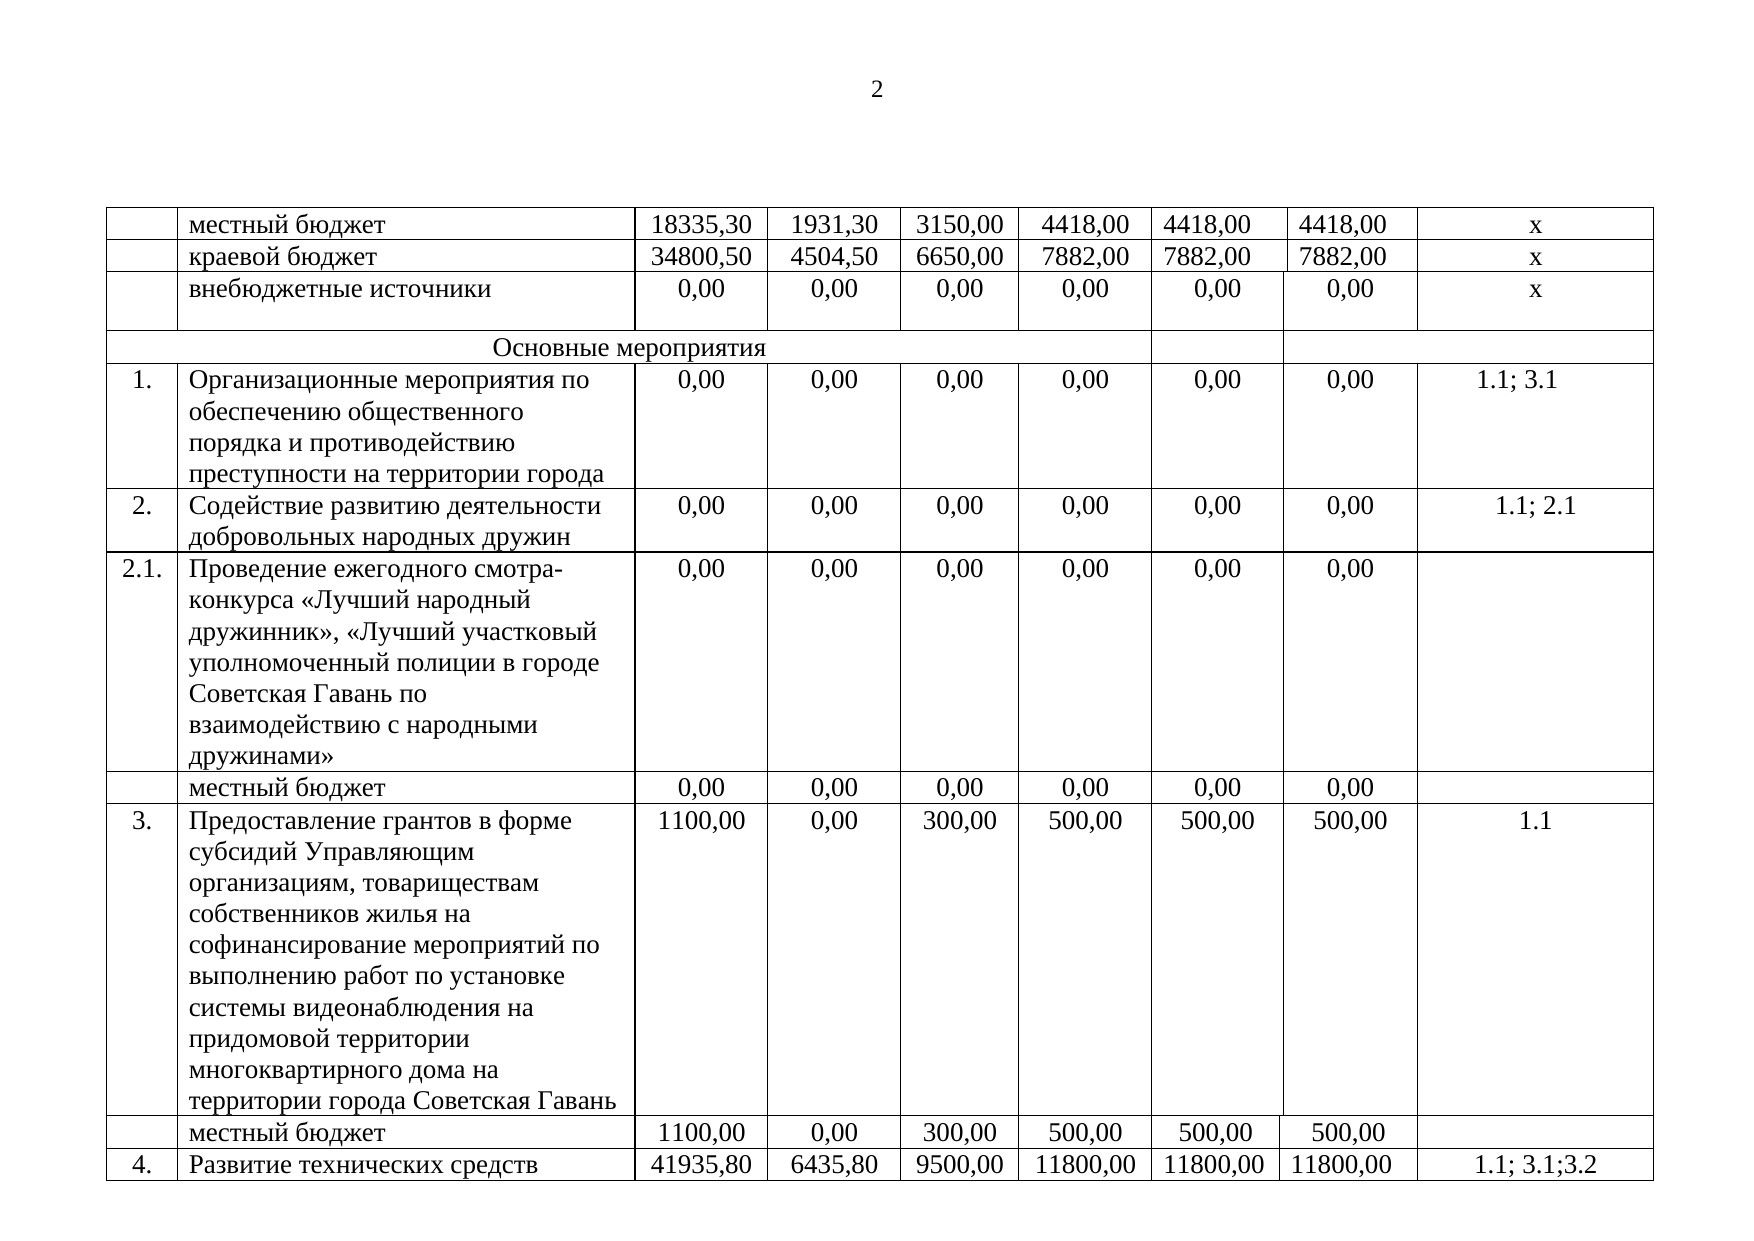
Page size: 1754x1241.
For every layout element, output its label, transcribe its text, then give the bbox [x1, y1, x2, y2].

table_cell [178, 1149, 634, 1179]
table_cell 0,00 [1284, 364, 1417, 488]
table_cell 0,00 [901, 272, 1018, 330]
table_cell 9500,00 [901, 1149, 1018, 1179]
table_cell местный бюджет [178, 1116, 634, 1147]
table_cell 11800,00 [1280, 1149, 1417, 1179]
table_cell 0,00 [1152, 272, 1283, 330]
table_cell [1284, 331, 1653, 362]
table_cell 4504,50 [768, 240, 900, 271]
table_cell 0,00 [768, 804, 900, 1115]
table_cell 11800,00 [1019, 1149, 1151, 1179]
table_cell 0,00 [1019, 364, 1151, 488]
table_cell 4418,00 [1288, 208, 1417, 239]
table_cell х [1418, 272, 1653, 330]
table_cell 6435,80 [768, 1149, 900, 1179]
table_cell 0,00 [901, 772, 1018, 803]
table_cell 18335,30 [636, 208, 767, 239]
table_cell 0,00 [1019, 553, 1151, 771]
table_cell 4418,00 [1152, 208, 1287, 239]
table_cell 300,00 [901, 804, 1018, 1115]
table_cell 2. [107, 489, 177, 551]
table_cell Содействие развитию деятельности добровольных народных дружин [178, 489, 634, 551]
table_cell 0,00 [636, 364, 767, 488]
table_cell Организационные мероприятия по обеспечению общественного порядка и противодействию преступности на территории города [178, 364, 634, 488]
table_cell [107, 240, 177, 271]
table_cell Основные мероприятия [107, 331, 1151, 362]
table_cell [107, 208, 177, 239]
table_cell 3. [107, 804, 177, 1115]
table_cell 500,00 [1284, 804, 1417, 1115]
table_cell х [1418, 240, 1653, 271]
table_cell 0,00 [768, 272, 900, 330]
table_cell 6650,00 [901, 240, 1018, 271]
table_cell 7882,00 [1019, 240, 1151, 271]
table_cell 1100,00 [636, 804, 767, 1115]
table_cell 300,00 [901, 1116, 1018, 1147]
table_cell 0,00 [901, 489, 1018, 551]
table_cell [107, 272, 177, 330]
table_cell 0,00 [636, 489, 767, 551]
table_cell 0,00 [768, 1116, 900, 1147]
table_cell [1418, 1116, 1653, 1147]
table_cell 0,00 [768, 772, 900, 803]
table_cell 500,00 [1280, 1116, 1417, 1147]
table_cell 0,00 [768, 364, 900, 488]
table_cell 4418,00 [1019, 208, 1151, 239]
table_cell 0,00 [1019, 772, 1151, 803]
table_cell 500,00 [1152, 1116, 1279, 1147]
table_cell 1.1 [1418, 804, 1653, 1115]
table_cell 0,00 [901, 364, 1018, 488]
table_cell 0,00 [1284, 489, 1417, 551]
table_cell 0,00 [1284, 272, 1417, 330]
table_cell 0,00 [1284, 772, 1417, 803]
table_cell 0,00 [768, 489, 900, 551]
table_cell Проведение ежегодного смотра-конкурса «Лучший народный дружинник», «Лучший участковый уполномоченный полиции в городе Советская Гавань по взаимодействию с народными дружинами» [178, 553, 634, 771]
table_cell 0,00 [1152, 364, 1283, 488]
table_cell 0,00 [1152, 489, 1283, 551]
table_cell 0,00 [636, 772, 767, 803]
table_cell 0,00 [1284, 553, 1417, 771]
table_cell 41935,80 [636, 1149, 767, 1179]
table_cell 1100,00 [636, 1116, 767, 1147]
table_cell внебюджетные источники [178, 272, 634, 330]
table_cell 1.1; 3.1;3.2 [1418, 1149, 1653, 1179]
table_cell 34800,50 [636, 240, 767, 271]
table_cell [1418, 772, 1653, 803]
table_cell 0,00 [1019, 489, 1151, 551]
table_cell 1.1; 3.1 [1418, 364, 1653, 488]
table_cell 0,00 [1152, 772, 1283, 803]
table_cell х [1418, 208, 1653, 239]
table_cell 1. [107, 364, 177, 488]
table_cell 0,00 [768, 553, 900, 771]
table_cell [1152, 331, 1283, 362]
table_cell 0,00 [901, 553, 1018, 771]
table_cell 500,00 [1019, 804, 1151, 1115]
table_cell Предоставление грантов в форме субсидий Управляющим организациям, товариществам собственников жилья на софинансирование мероприятий по выполнению работ по установке системы видеонаблюдения на придомовой территории многоквартирного дома на территории города Советская Гавань [178, 804, 634, 1115]
table_cell [1418, 553, 1653, 771]
table_cell краевой бюджет [178, 240, 634, 271]
table_cell 500,00 [1019, 1116, 1151, 1147]
table_cell 2.1. [107, 553, 177, 771]
table_cell 0,00 [1152, 553, 1283, 771]
table_cell 0,00 [1019, 272, 1151, 330]
table_cell 1.1; 2.1 [1418, 489, 1653, 551]
table_cell 500,00 [1152, 804, 1283, 1115]
table_cell [107, 772, 177, 803]
table_cell местный бюджет [178, 208, 634, 239]
table_cell [107, 1116, 177, 1147]
table_cell 3150,00 [901, 208, 1018, 239]
table_cell 11800,00 [1152, 1149, 1279, 1179]
table_cell 0,00 [636, 272, 767, 330]
table_cell 7882,00 [1288, 240, 1417, 271]
table_cell 4. [107, 1149, 177, 1179]
table_cell 0,00 [636, 553, 767, 771]
table_cell 7882,00 [1152, 240, 1287, 271]
table_cell 1931,30 [768, 208, 900, 239]
table_cell местный бюджет [178, 772, 634, 803]
